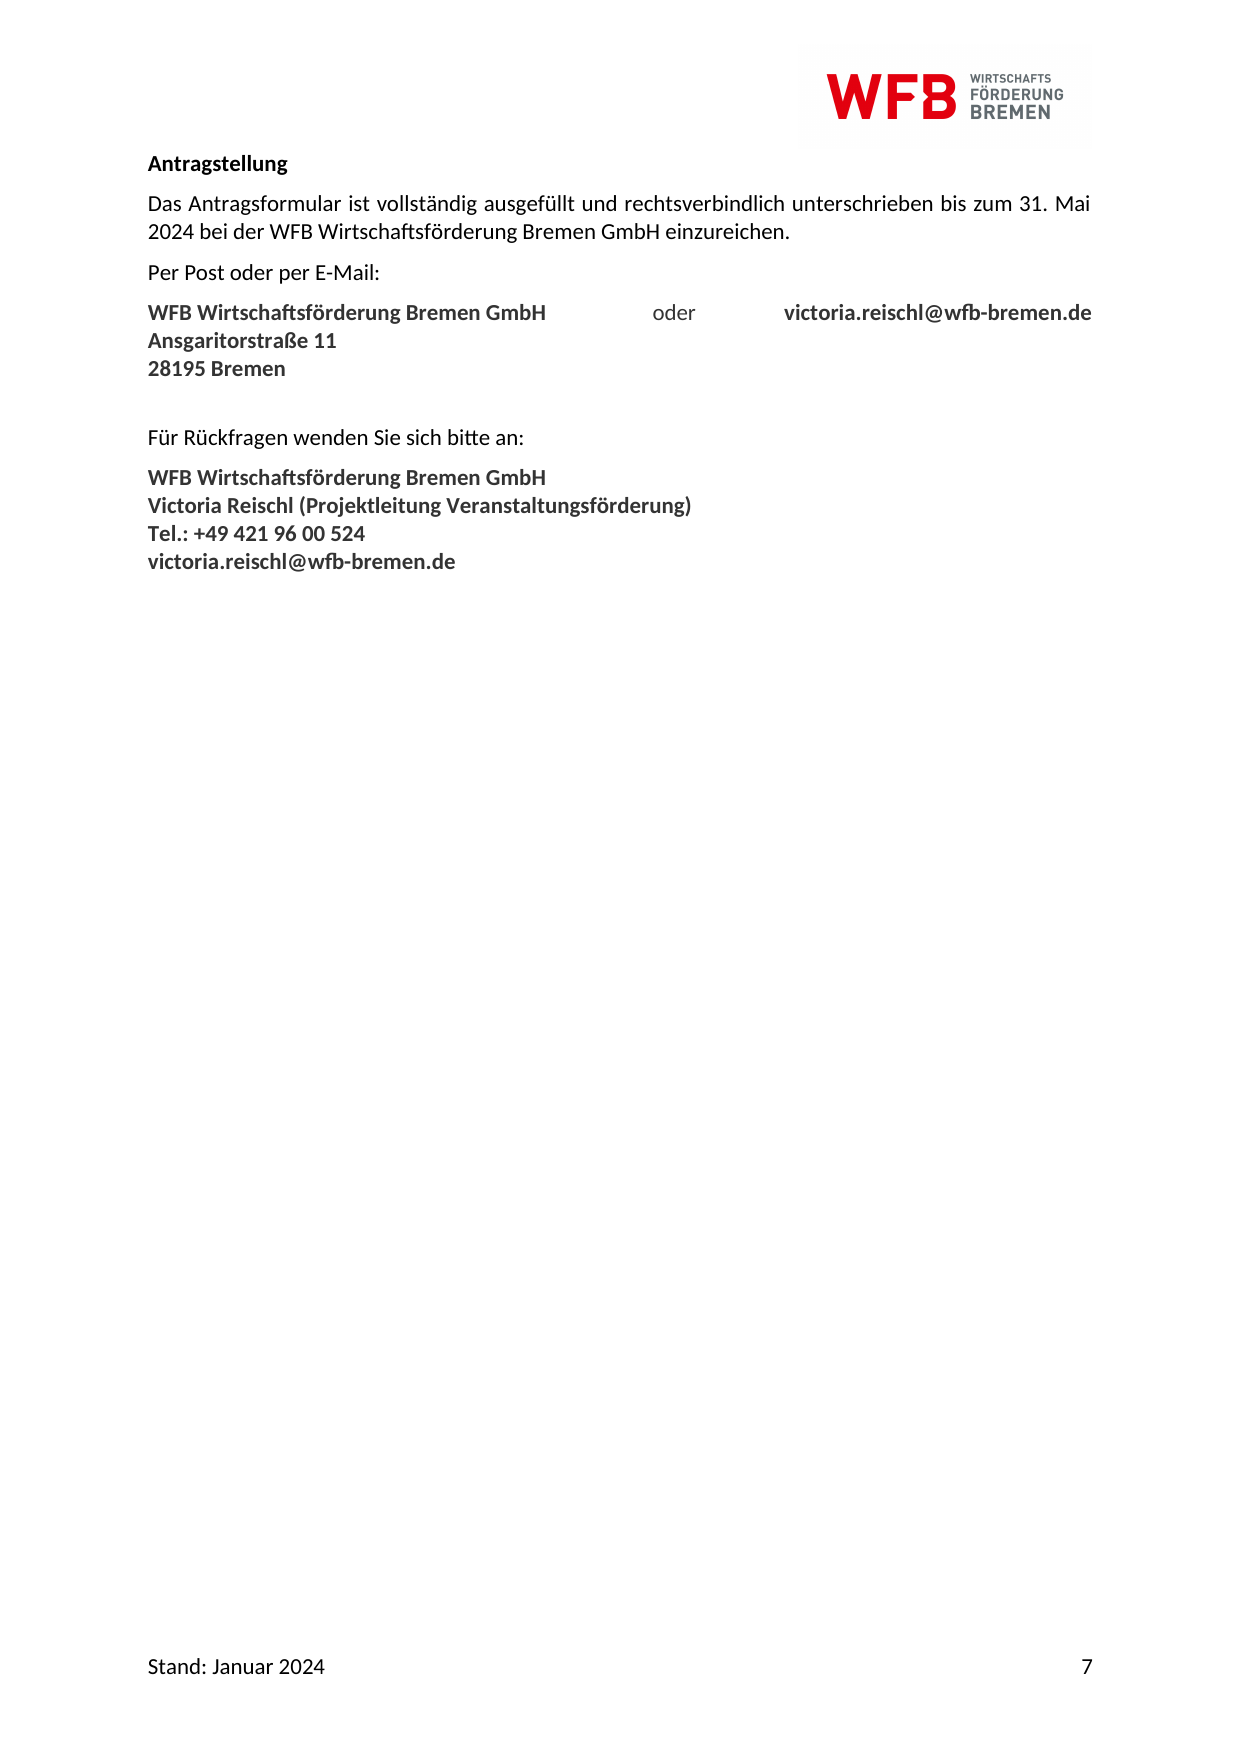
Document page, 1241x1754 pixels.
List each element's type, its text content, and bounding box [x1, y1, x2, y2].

text victoria.reischl@wfb-bremen.de [148, 547, 1093, 575]
text Antragstellung [148, 149, 1093, 177]
text 28195 Bremen [148, 354, 1093, 382]
text WFB Wirtschaftsförderung Bremen GmbH [148, 463, 1093, 491]
text Ansgaritorstraße 11 [148, 326, 1093, 354]
text Tel.: +49 421 96 00 524 [148, 519, 1093, 547]
text Victoria Reischl (Projektleitung Veranstaltungsförderung) [148, 491, 1093, 519]
text WFB Wirtschaftsförderung Bremen GmbH oder victoria.reischl@wfb-bremen.de [148, 298, 1093, 326]
picture [797, 44, 1093, 149]
text Das Antragsformular ist vollständig ausgefüllt und rechtsverbindlich unterschrieben bis zum 31. Mai 2024 bei der WFB Wirtschaftsförderung Bremen GmbH einzureichen. [148, 189, 1093, 245]
text Per Post oder per E-Mail: [148, 258, 1093, 286]
text Für Rückfragen wenden Sie sich bitte an: [148, 423, 1093, 451]
